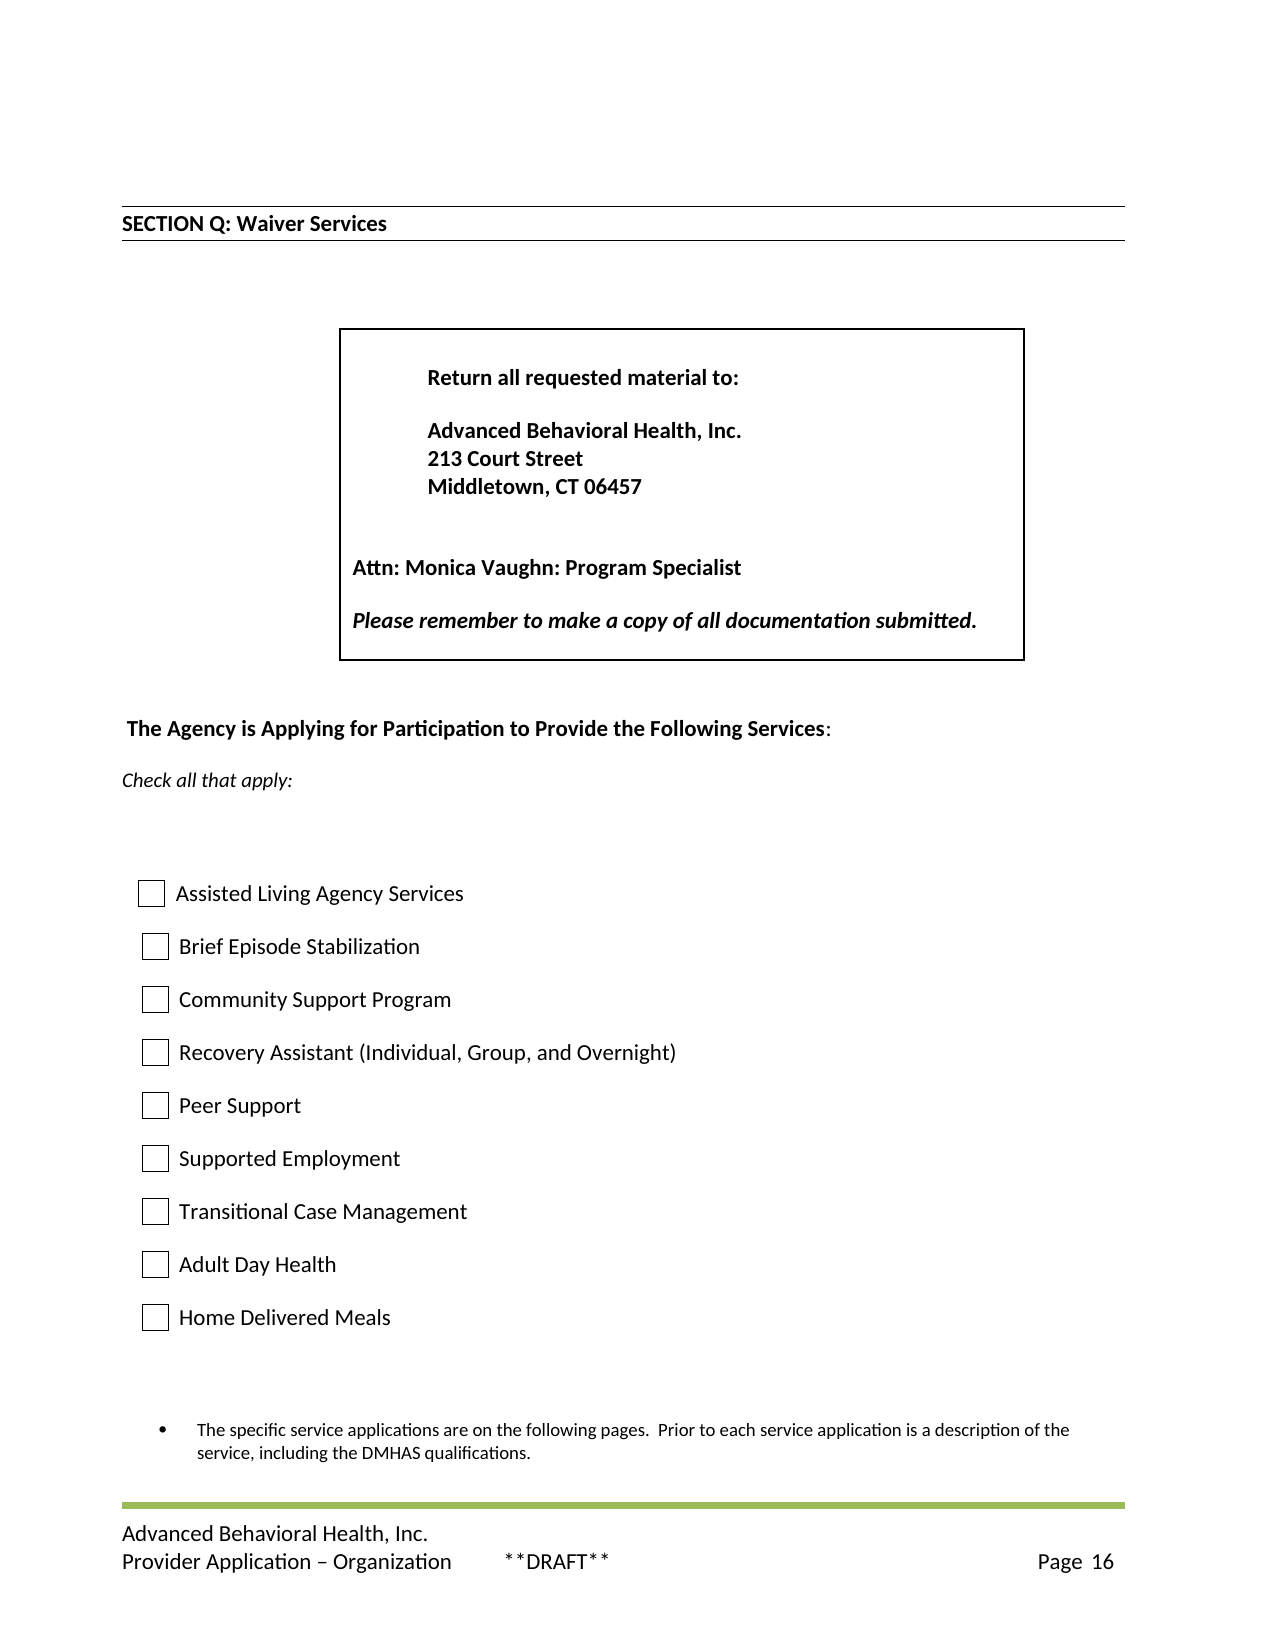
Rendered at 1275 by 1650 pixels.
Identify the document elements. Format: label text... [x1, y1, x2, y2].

text Adult Day Health [141, 1250, 1125, 1278]
text Brief Episode Stabilization [141, 932, 1125, 960]
text Check all that apply: [122, 767, 1125, 793]
text Peer Support [141, 1091, 1125, 1119]
table_header Return all requested material to: Advanced Behavioral Health, Inc. 213 Court Street Middletown, CT 06457 Attn: Monica Vaughn: Program Specialist Please remember to make a copy of all documentation submitted. [341, 330, 1023, 659]
text Transitional Case Management [141, 1197, 1125, 1225]
text SECTION Q: Waiver Services [122, 207, 1125, 240]
text Home Delivered Meals [141, 1303, 1125, 1331]
list The specific service applications are on the following pages. Prior to each service application is a description of the service, including the DMHAS qualifications. [159, 1418, 1125, 1464]
text Community Support Program [141, 985, 1125, 1013]
text Supported Employment [141, 1144, 1125, 1172]
text Recovery Assistant (Individual, Group, and Overnight) [141, 1038, 1125, 1066]
text The Agency is Applying for Participation to Provide the Following Services: [122, 714, 1125, 742]
text Assisted Living Agency Services [122, 879, 1125, 907]
